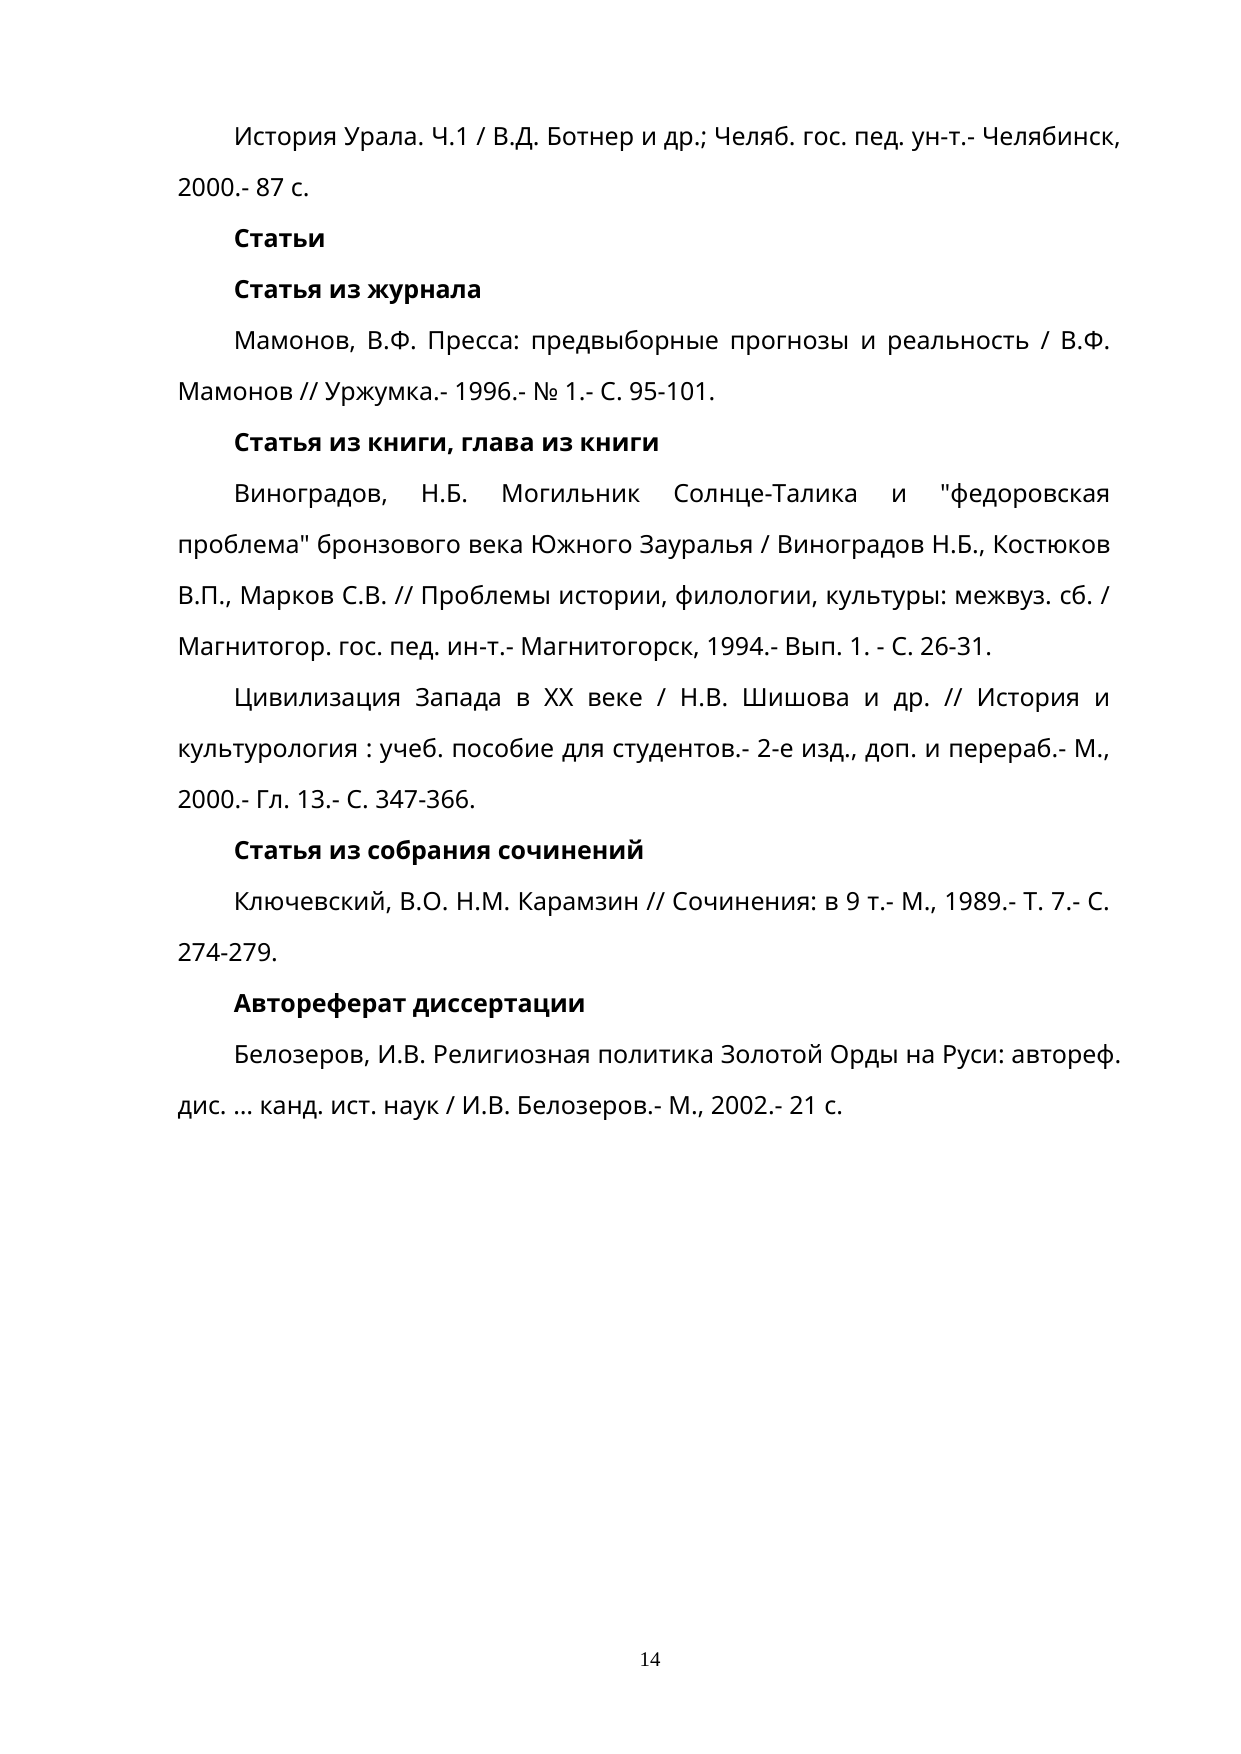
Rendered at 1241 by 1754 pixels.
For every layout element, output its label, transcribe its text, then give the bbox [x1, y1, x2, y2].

text Статьи [177, 220, 1122, 254]
text Статья из книги, глава из книги [177, 424, 1111, 458]
text Цивилизация Запада в ХХ веке / Н.В. Шишова и др. // История и культурология : учеб. пособие для студентов.- 2-е изд., доп. и перераб.- М., 2000.- Гл. 13.- С. 347-366. [177, 679, 1111, 816]
text Белозеров, И.В. Религиозная политика Золотой Орды на Руси: автореф. дис. … канд. ист. наук / И.В. Белозеров.- М., 2002.- 21 с. [177, 1037, 1122, 1122]
text Мамонов, В.Ф. Пресса: предвыборные прогнозы и реальность / В.Ф. Мамонов // Уржумка.- 1996.- № 1.- С. 95-101. [177, 322, 1111, 407]
text Виноградов, Н.Б. Могильник Солнце-Талика и "федоровская проблема" бронзового века Южного Зауралья / Виноградов Н.Б., Костюков В.П., Марков С.В. // Проблемы истории, филологии, культуры: межвуз. сб. / Магнитогор. гос. пед. ин-т.- Магнитогорск, 1994.- Вып. 1. - С. 26-31. [177, 475, 1111, 663]
text Ключевский, В.О. Н.М. Карамзин // Сочинения: в 9 т.- М., 1989.- Т. 7.- С. 274-279. [177, 884, 1111, 969]
text Автореферат диссертации [177, 986, 1122, 1020]
text История Урала. Ч.1 / В.Д. Ботнер и др.; Челяб. гос. пед. ун-т.- Челябинск, 2000.- 87 с. [177, 118, 1122, 203]
text Статья из собрания сочинений [177, 833, 1111, 867]
text Статья из журнала [177, 271, 1122, 305]
